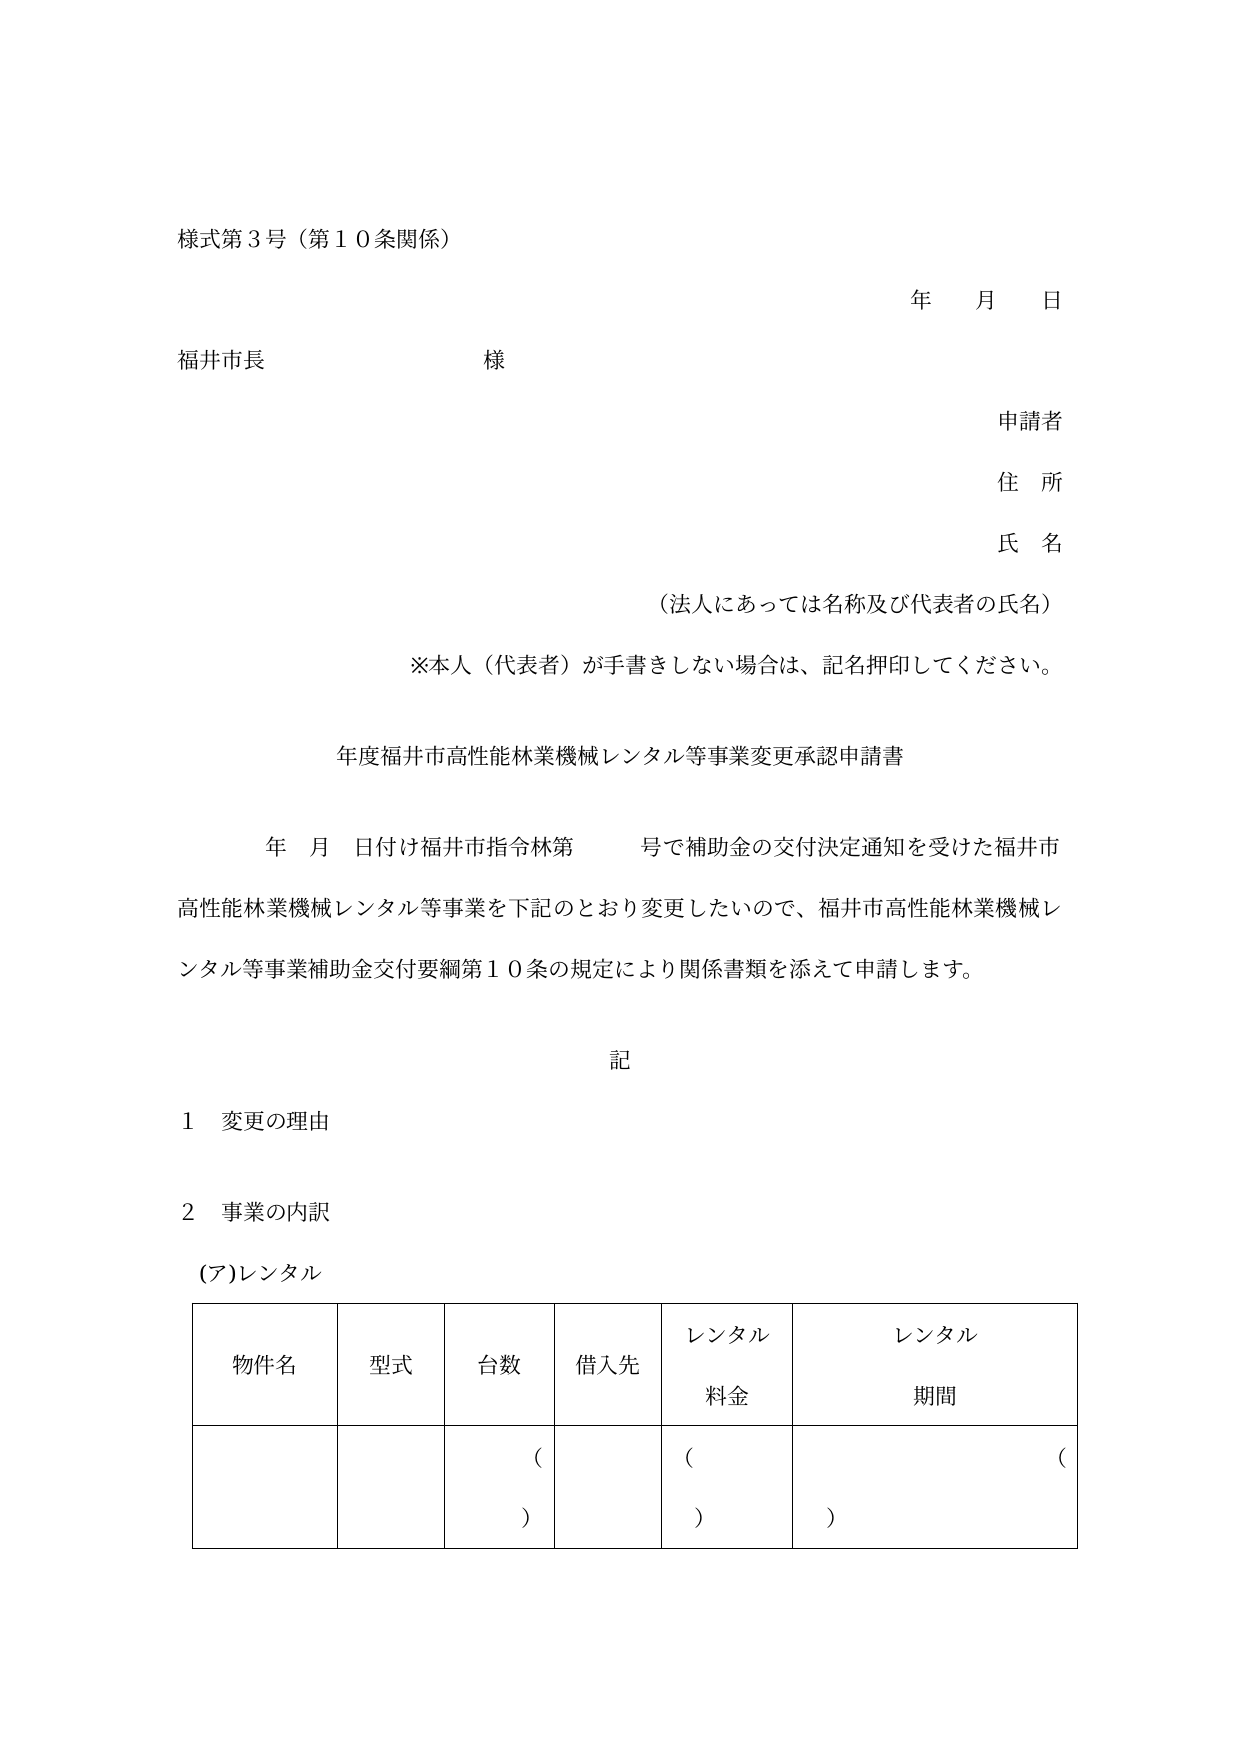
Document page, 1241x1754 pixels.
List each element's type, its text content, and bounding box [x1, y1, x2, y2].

table_cell （ ） 台 [445, 1426, 554, 1548]
text １ 変更の理由 [177, 1089, 1063, 1150]
table_cell [555, 1426, 661, 1548]
table_header 借入先 [555, 1304, 661, 1425]
text (ア)レンタル [177, 1242, 1063, 1302]
text （法人にあっては名称及び代表者の氏名） [177, 572, 1063, 633]
text ２ 事業の内訳 [177, 1181, 1063, 1242]
table_header 物件名 [193, 1304, 337, 1425]
table_cell [193, 1426, 337, 1548]
text 年 月 日付指令林第 号で補助金の交付決定通知を受けた高性能林業機械レンタル等事業を下記のとおり変更したいので、福井市高性能林業機械レンタル等事業補助金交付要綱第１０条の規定により関係書類を添えて申請します。 [177, 816, 1063, 998]
text ※本人（代表者）が手書きしない場合は、記名押印してください。 [177, 633, 1063, 694]
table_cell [793, 1426, 1077, 1548]
table_header レンタル 料金 [662, 1304, 792, 1425]
table_header 型式 [338, 1304, 444, 1425]
text 長 様 [177, 329, 1063, 390]
text 記 [177, 1029, 1063, 1089]
text 申請者 [177, 390, 1063, 451]
table_header 台数 [445, 1304, 554, 1425]
text 年度高性能林業機械レンタル等事業変更承認申請書 [177, 724, 1063, 785]
text 住 所 [177, 451, 1063, 512]
table_cell （ ） [662, 1426, 792, 1548]
text 様式第３号（第１０条関係） [177, 207, 1063, 268]
text 年 月 日 [177, 268, 1063, 329]
table_header レンタル 期間 [793, 1304, 1077, 1425]
table_cell [338, 1426, 444, 1548]
text 氏 名 [177, 512, 1063, 572]
